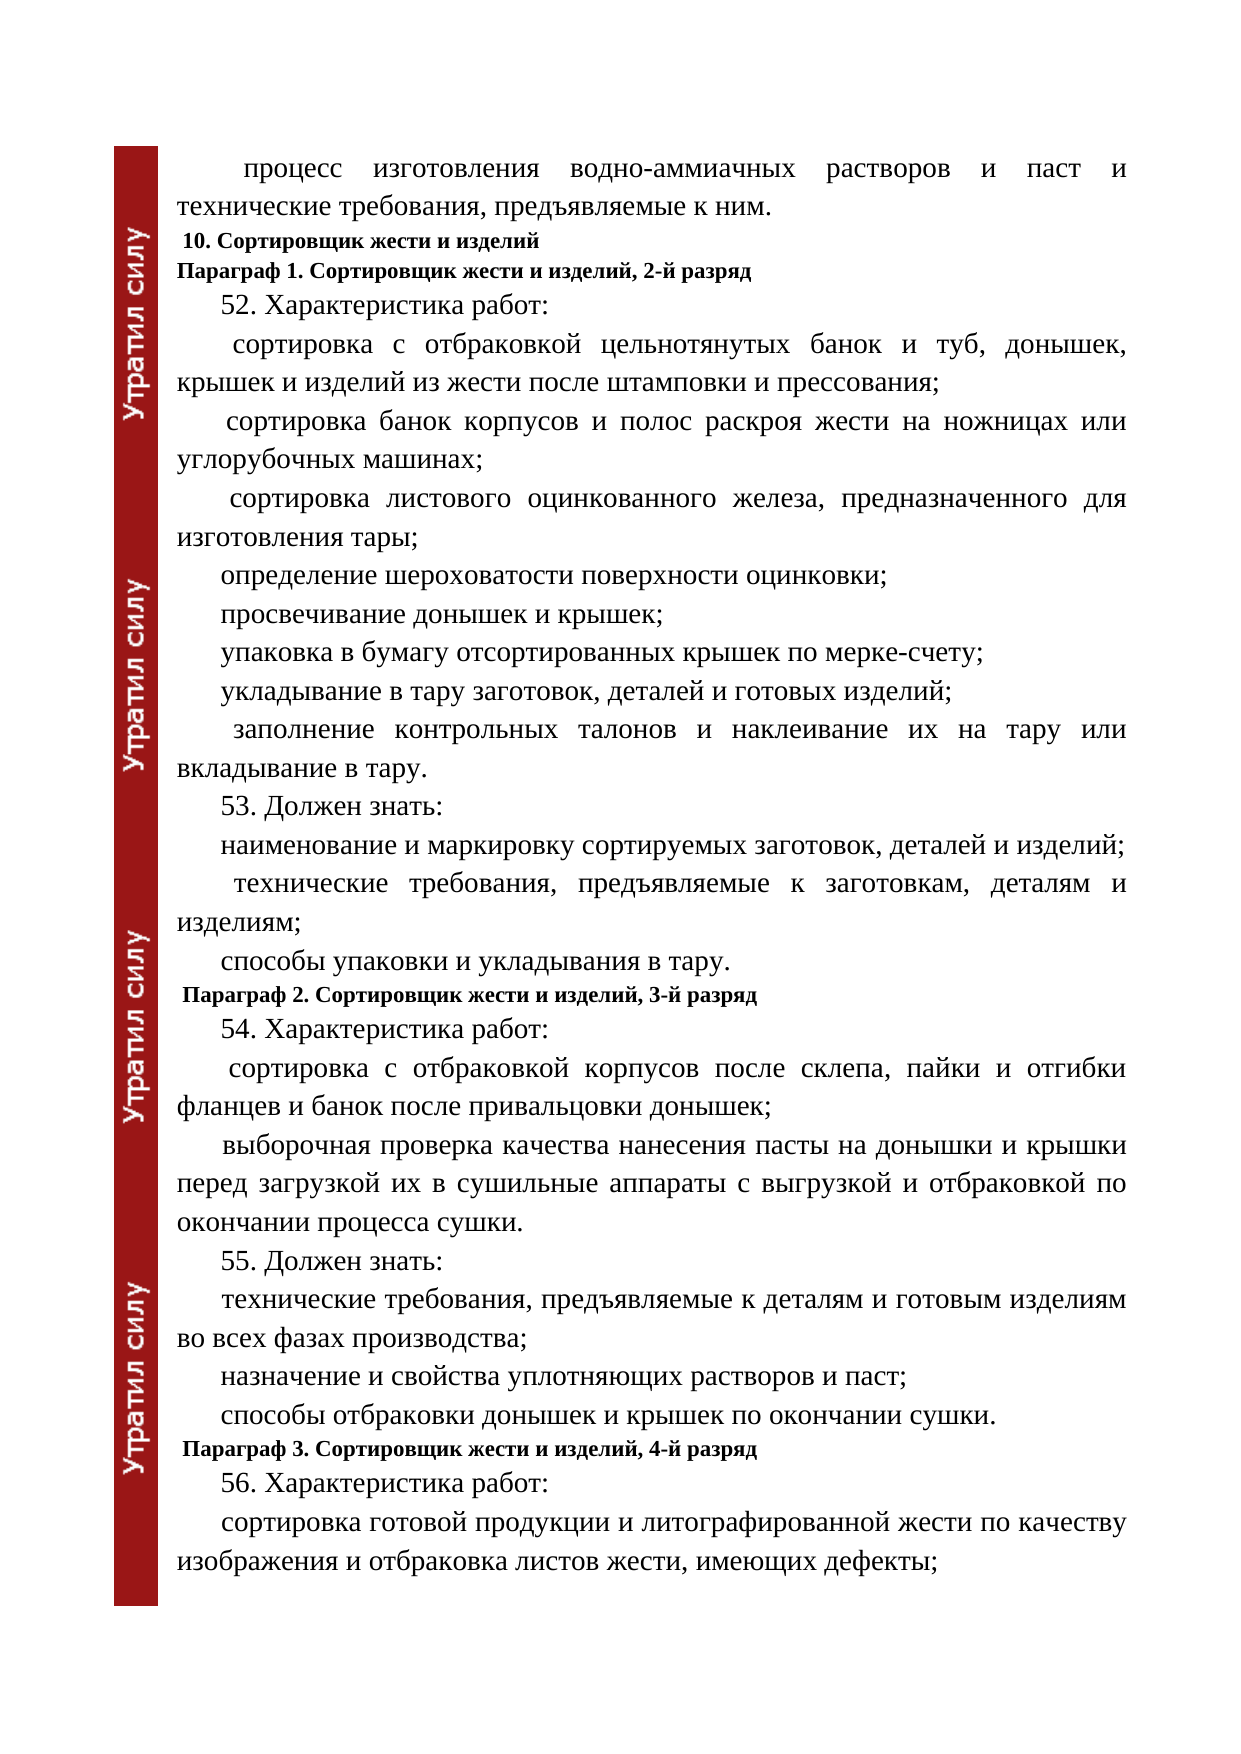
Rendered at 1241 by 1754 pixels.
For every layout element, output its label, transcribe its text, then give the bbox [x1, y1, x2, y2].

text способы отбраковки донышек и крышек по окончании сушки. [112, 1397, 1128, 1430]
text процесс изготовления водно-аммиачных растворов и паст и технические требования, предъявляемые к ним. [112, 150, 1128, 222]
picture [114, 1576, 158, 1606]
picture [114, 591, 158, 596]
picture [114, 552, 158, 557]
text технические требования, предъявляемые к деталям и готовым изделиям во всех фазах производства; [112, 1281, 1128, 1353]
text сортировка с отбраковкой корпусов после склепа, пайки и отгибки фланцев и банок после привальцовки донышек; [112, 1050, 1128, 1122]
text выборочная проверка качества нанесения пасты на донышки и крышки перед загрузкой их в сушильные аппараты с выгрузкой и отбраковкой по окончании процесса сушки. [112, 1127, 1128, 1238]
picture [114, 321, 158, 326]
text назначение и свойства уплотняющих растворов и паст; [112, 1358, 1128, 1392]
text 52. Характеристика работ: [112, 287, 1128, 321]
picture [114, 783, 158, 788]
picture [114, 1045, 158, 1050]
picture [114, 1392, 158, 1397]
picture [114, 706, 158, 711]
picture [114, 475, 158, 480]
text сортировка с отбраковкой цельнотянутых банок и туб, донышек, крышек и изделий из жести после штамповки и прессования; [112, 326, 1128, 398]
text 10. Сортировщик жести и изделий Параграф 1. Сортировщик жести и изделий, 2-й разряд [112, 227, 1128, 284]
text 56. Характеристика работ: [112, 1466, 1128, 1499]
picture [114, 1122, 158, 1127]
text 55. Должен знать: [112, 1243, 1128, 1276]
picture [114, 398, 158, 403]
text Параграф 3. Сортировщик жести и изделий, 4-й разряд [112, 1435, 1128, 1462]
text 53. Должен знать: [112, 788, 1128, 822]
picture [114, 938, 158, 943]
text 54. Характеристика работ: [112, 1011, 1128, 1045]
picture [114, 1238, 158, 1243]
picture [114, 668, 158, 673]
picture [114, 146, 158, 150]
text упаковка в бумагу отсортированных крышек по мерке-счету; [112, 634, 1128, 668]
picture [114, 1353, 158, 1358]
picture [114, 1276, 158, 1281]
picture [114, 976, 158, 981]
picture [114, 629, 158, 634]
picture [114, 1499, 158, 1504]
text сортировка листового оцинкованного железа, предназначенного для изготовления тары; [112, 480, 1128, 552]
picture [114, 1462, 158, 1466]
picture [114, 861, 158, 866]
text просвечивание донышек и крышек; [112, 596, 1128, 629]
text Параграф 2. Сортировщик жести и изделий, 3-й разряд [112, 981, 1128, 1008]
text укладывание в тару заготовок, деталей и готовых изделий; [112, 673, 1128, 706]
text определение шероховатости поверхности оцинковки; [112, 557, 1128, 591]
picture [114, 1430, 158, 1435]
text технические требования, предъявляемые к заготовкам, деталям и изделиям; [112, 866, 1128, 938]
text сортировка банок корпусов и полос раскроя жести на ножницах или углорубочных машинах; [112, 403, 1128, 475]
text наименование и маркировку сортируемых заготовок, деталей и изделий; [112, 827, 1128, 861]
text способы упаковки и укладывания в тару. [112, 943, 1128, 976]
picture [114, 822, 158, 827]
text заполнение контрольных талонов и наклеивание их на тару или вкладывание в тару. [112, 711, 1128, 783]
picture [114, 222, 158, 227]
text сортировка готовой продукции и литографированной жести по качеству изображения и отбраковка листов жести, имеющих дефекты; [112, 1504, 1128, 1576]
